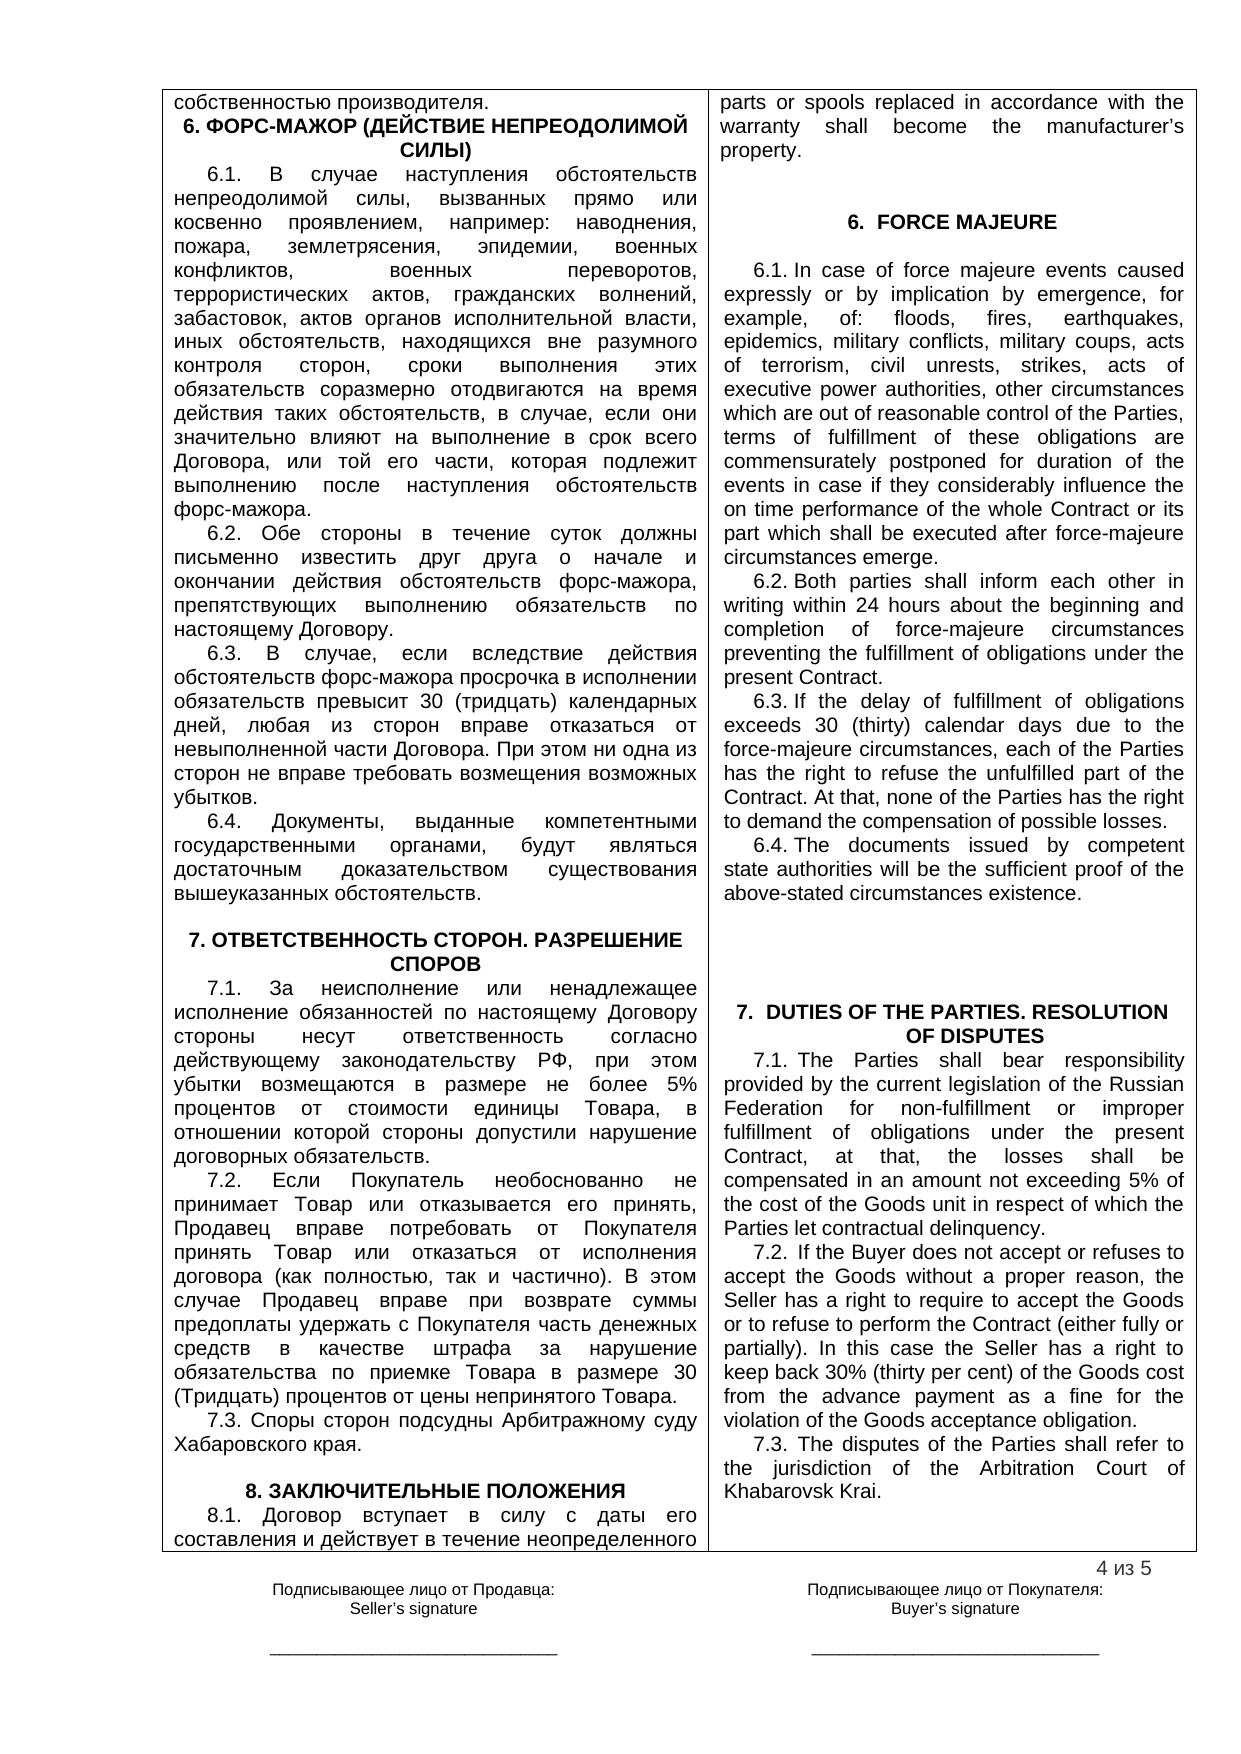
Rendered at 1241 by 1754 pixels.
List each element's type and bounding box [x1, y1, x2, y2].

table_header [163, 90, 708, 1551]
table_header [709, 90, 1196, 1551]
